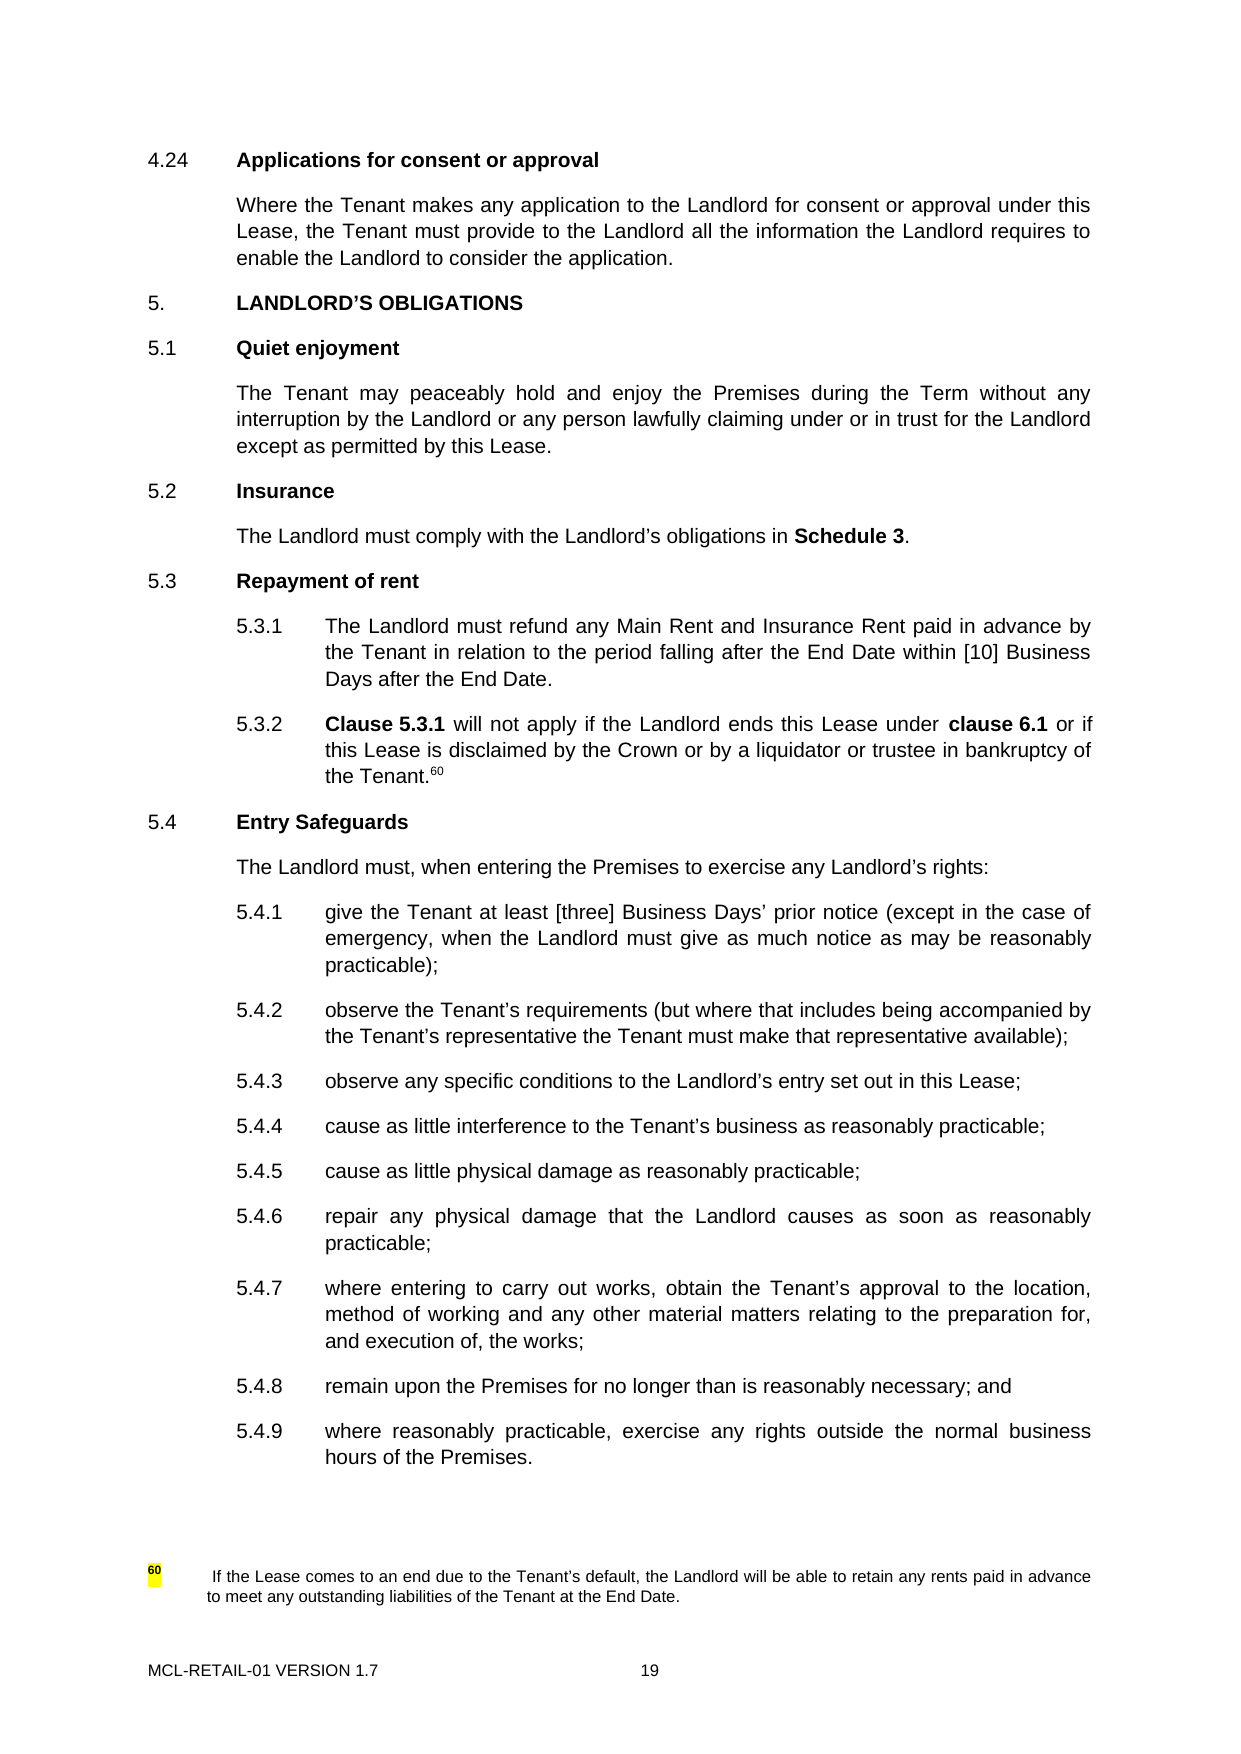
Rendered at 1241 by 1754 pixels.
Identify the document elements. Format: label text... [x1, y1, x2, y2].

subtitle The Landlord must refund any Main Rent and Insurance Rent paid in advance by the Tenant in relation to the period falling after the End Date within [10] Business Days after the End Date. [236, 614, 1093, 691]
subtitle cause as little interference to the Tenant’s business as reasonably practicable; [236, 1114, 1093, 1138]
subtitle cause as little physical damage as reasonably practicable; [236, 1159, 1093, 1183]
text The Tenant may peaceably hold and enjoy the Premises during the Term without any interruption by the Landlord or any person lawfully claiming under or in trust for the Landlord except as permitted by this Lease. [236, 381, 1093, 457]
subtitle repair any physical damage that the Landlord causes as soon as reasonably practicable; [236, 1204, 1093, 1254]
subtitle observe the Tenant’s requirements (but where that includes being accompanied by the Tenant’s representative the Tenant must make that representative available); [236, 997, 1093, 1048]
text The Landlord must comply with the Landlord’s obligations in Schedule 3. [236, 524, 1093, 548]
text The Landlord must, when entering the Premises to exercise any Landlord’s rights: [236, 854, 1093, 878]
subtitle Insurance [148, 478, 1093, 502]
subtitle Quiet enjoyment [148, 336, 1093, 359]
subtitle Repayment of rent [148, 569, 1093, 593]
subtitle Applications for consent or approval [148, 148, 1093, 172]
subtitle where entering to carry out works, obtain the Tenant’s approval to the location, method of working and any other material matters relating to the preparation for, and execution of, the works; [236, 1276, 1093, 1352]
subtitle remain upon the Premises for no longer than is reasonably necessary; and [236, 1373, 1093, 1397]
subtitle LANDLORD’S OBLIGATIONS [148, 291, 1093, 314]
subtitle Clause 5.3.1 will not apply if the Landlord ends this Lease under clause 6.1 or if this Lease is disclaimed by the Crown or by a liquidator or trustee in bankruptcy of the Tenant. [236, 712, 1093, 788]
subtitle where reasonably practicable, exercise any rights outside the normal business hours of the Premises. [236, 1419, 1093, 1469]
text Where the Tenant makes any application to the Landlord for consent or approval under this Lease, the Tenant must provide to the Landlord all the information the Landlord requires to enable the Landlord to consider the application. [236, 193, 1093, 269]
subtitle observe any specific conditions to the Landlord’s entry set out in this Lease; [236, 1069, 1093, 1093]
subtitle Entry Safeguards [148, 809, 1093, 833]
subtitle give the Tenant at least [three] Business Days’ prior notice (except in the case of emergency, when the Landlord must give as much notice as may be reasonably practicable); [236, 900, 1093, 976]
